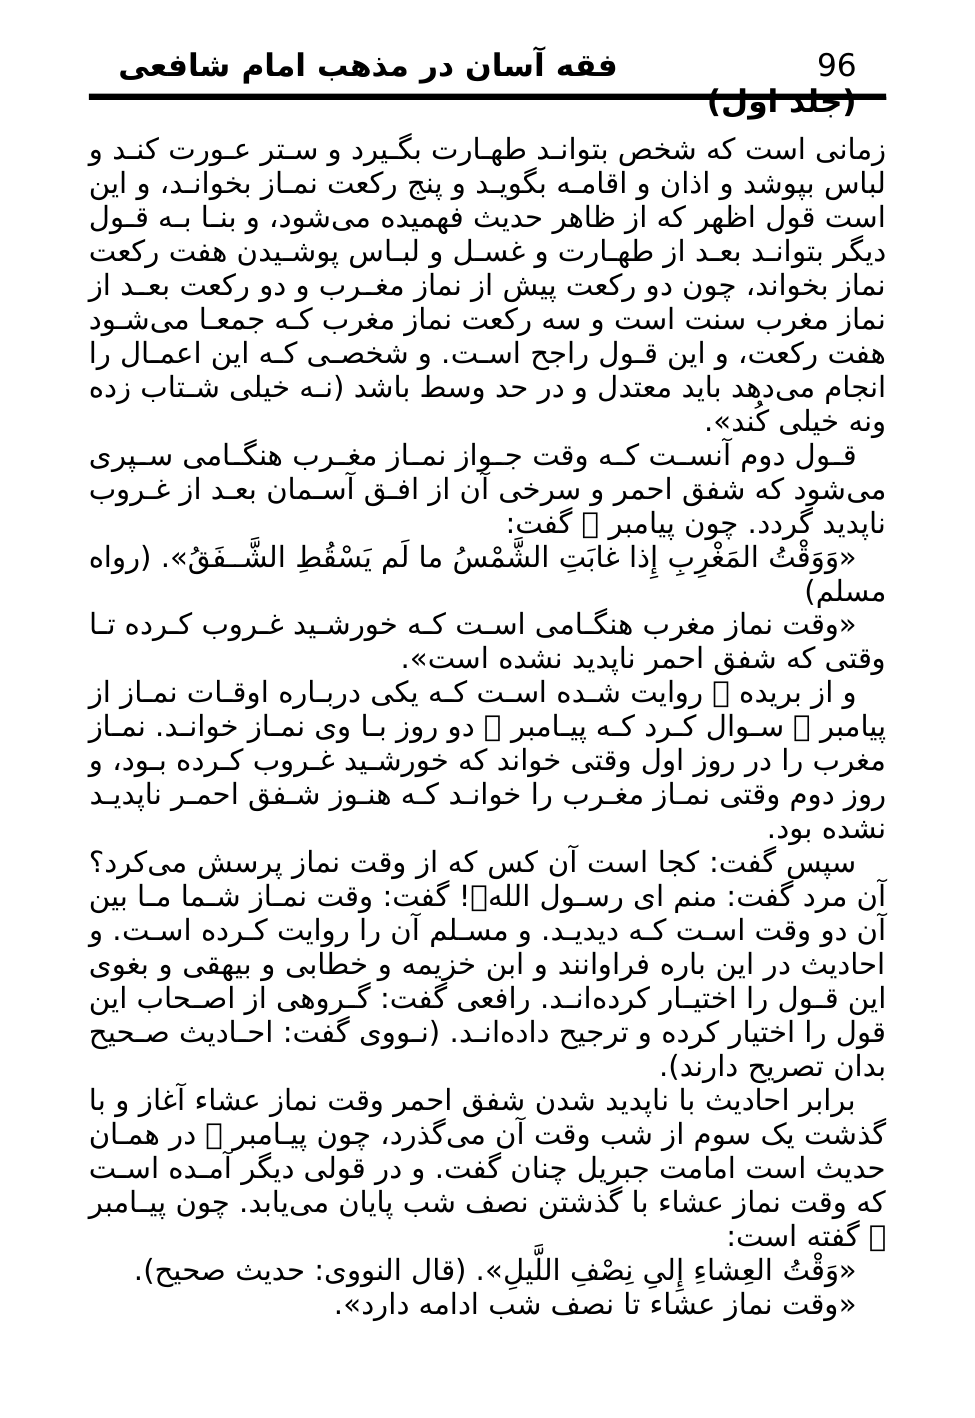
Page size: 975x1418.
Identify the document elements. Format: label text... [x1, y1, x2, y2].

text «وَوَقْتُ المَغْرِبِ إِذا غابَتِ الشَّمْسُ ما لَم یَسْقُطِ الشَّفَقُ». (رواه مسلم) [89, 540, 886, 608]
text سپس گفت: کجا است آن کس که از وقت نماز پرسش می‌کرد؟ آن مرد گفت: منم ای رسول الله! گفت: وقت نماز شما ما بین آن دو وقت است که دیدید. و مسلم آن را روایت کرده است. و احادیث در این باره فراوانند و ابن خزیمه و خطابی و بیهقی و بغوی این قول را اختیار کرده‌اند. رافعی گفت: گروهی از اصحاب این قول را اختیار کرده و ترجیح داده‌اند. (نووی گفت: احادیث صحيح بدان تصریح دارند). [89, 846, 886, 1083]
text برابر احادیث با ناپدید شدن شفق احمر وقت نماز عشاء آغاز و با گذشت یک سوم از شب وقت آن می‌گذرد، چون پیامبر در همان حدیث است امامت جبریل چنان گفت. و در قولی دیگر آمده است که وقت نماز عشاء با گذشتن نصف شب پایان می‌یابد. چون پیامبر گفته است: [89, 1083, 886, 1253]
text «وقت نماز مغرب هنگامی است که خورشید غروب کرده تا وقتی که شفق احمر ناپدید نشده است». [89, 608, 886, 676]
text «وَقْتُ العِشاءِ إِلیِ نِصْفِ اللَّیلِ». (قال النووی: حدیث صحيح). [89, 1253, 886, 1287]
text قول دوم آنست که وقت جواز نماز مغرب هنگامی سپری می‌شود که شفق احمر و سرخی آن از افق آسمان بعد از غروب ناپدید گردد. چون پیامبر گفت: [89, 438, 886, 540]
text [89, 132, 886, 438]
text و از بریده روایت شده است که یکی درباره اوقات نماز از پیامبر سوال کرد که پیامبر دو روز با وی نماز خواند. نماز مغرب را در روز اول وقتی خواند که خورشید غروب کرده بود، و روز دوم وقتی نماز مغرب را خواند که هنوز شفق احمر ناپدید نشده بود. [89, 676, 886, 846]
text «وقت نماز عشاء تا نصف شب ادامه دارد». [89, 1287, 886, 1321]
